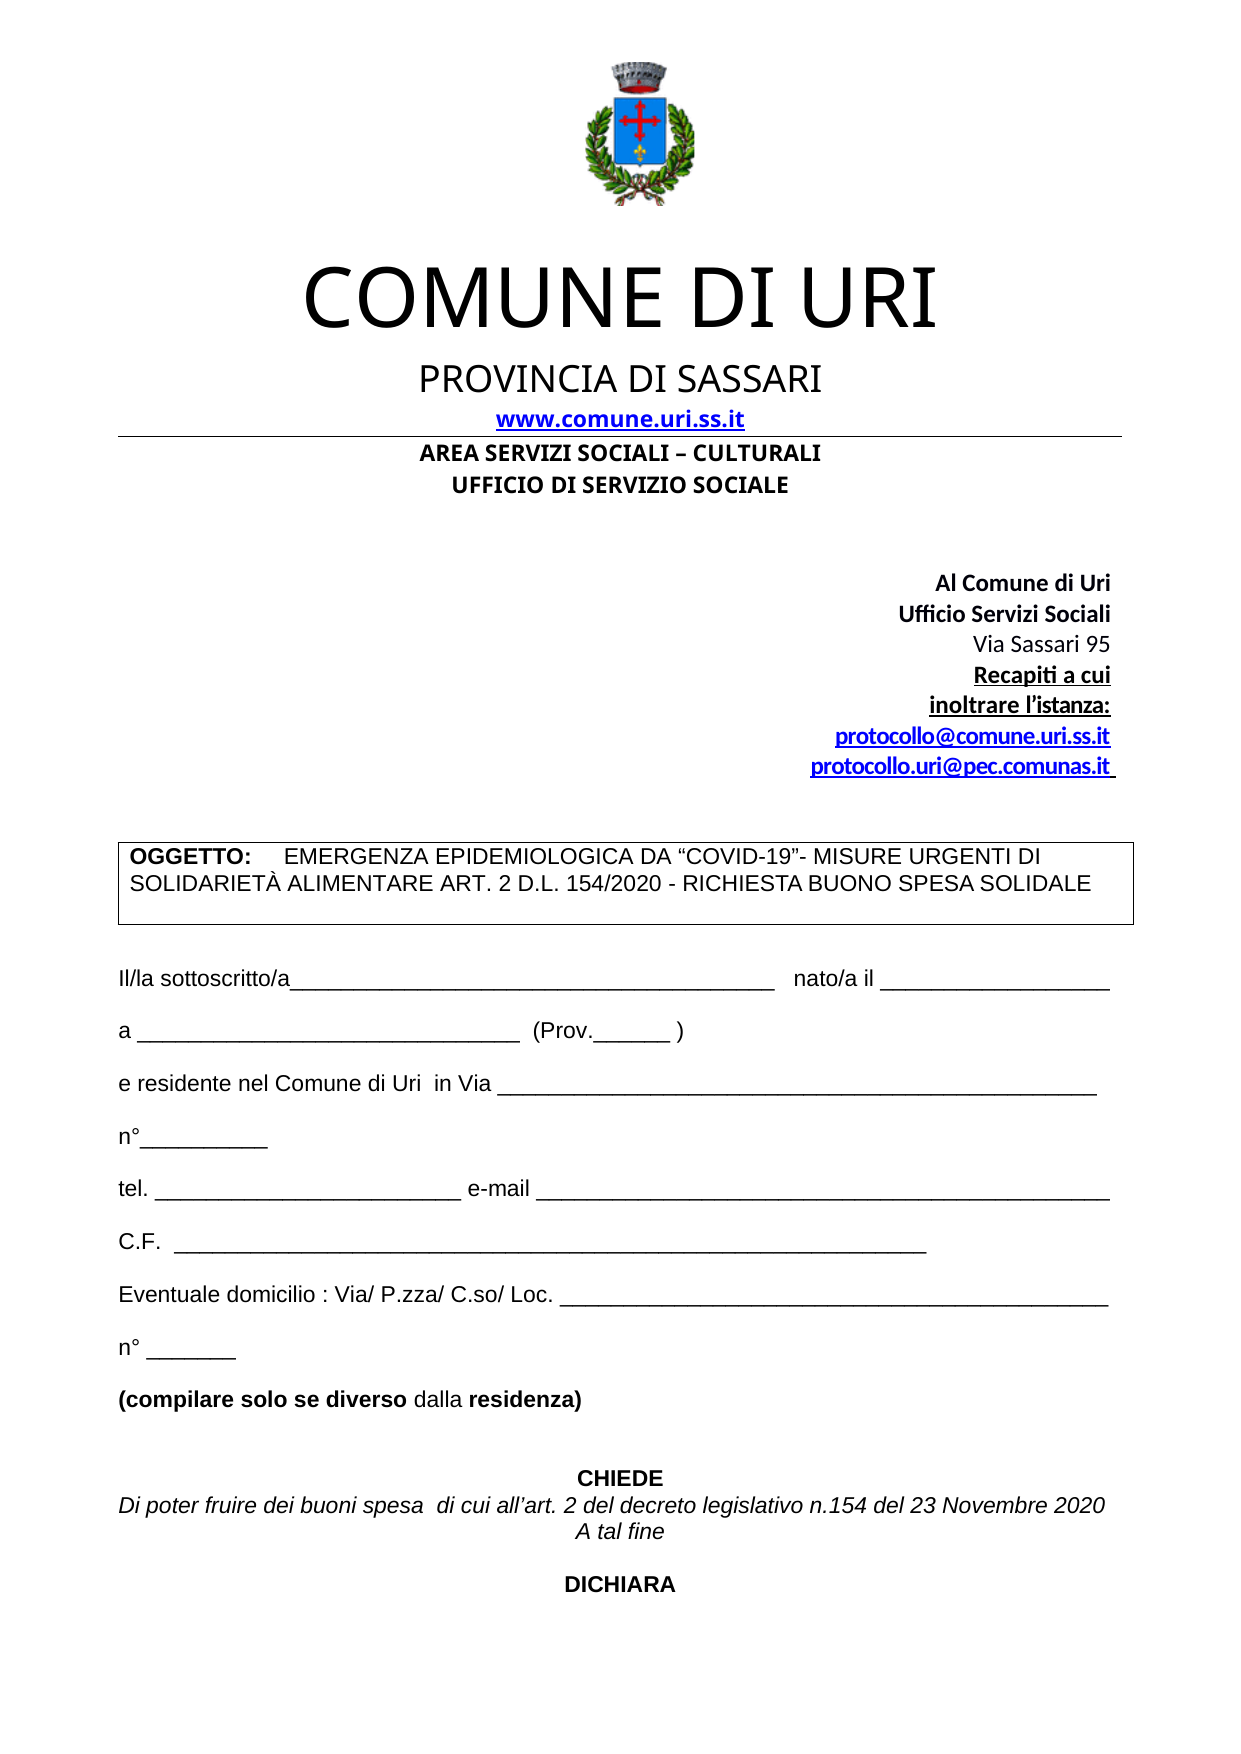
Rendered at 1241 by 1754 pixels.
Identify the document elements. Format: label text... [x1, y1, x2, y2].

table_header OGGETTO: EMERGENZA EPIDEMIOLOGICA DA “COVID-19”- MISURE URGENTI DI SOLIDARIETÀ ALIMENTARE ART. 2 D.L. 154/2020 - RICHIESTA BUONO SPESA SOLIDALE [119, 843, 1133, 924]
text A tal fine [118, 1518, 1122, 1544]
text tel. ________________________ e-mail _____________________________________________ [118, 1175, 1122, 1202]
text protocollo@comune.uri.ss.it [768, 720, 1111, 750]
text PROVINCIA DI SASSARI [118, 352, 1122, 403]
text www.comune.uri.ss.it [118, 403, 1122, 436]
text protocollo.uri@pec.comunas.it [768, 750, 1111, 781]
text Di poter fruire dei buoni spesa di cui all’art. 2 del decreto legislativo n.154 del 23 Novembre 2020 [118, 1492, 1122, 1518]
text (compilare solo se diverso dalla residenza) [118, 1386, 1122, 1413]
text UFFICIO DI SERVIZIO SOCIALE [118, 469, 1122, 500]
text C.F. ___________________________________________________________ [118, 1228, 1122, 1254]
text e residente nel Comune di Uri in Via _______________________________________________ n°__________ [118, 1070, 1122, 1149]
text Via Sassari 95 [821, 628, 1111, 659]
text Ufficio Servizi Sociali [821, 598, 1111, 628]
text AREA SERVIZI SOCIALI – CULTURALI [118, 437, 1122, 469]
text a ______________________________ (Prov.______ ) [118, 1017, 1122, 1044]
text Al Comune di Uri [821, 567, 1111, 598]
text Eventuale domicilio : Via/ P.zza/ C.so/ Loc. ___________________________________________ n° _______ [118, 1281, 1122, 1360]
text DICHIARA [118, 1571, 1122, 1597]
text CHIEDE [118, 1465, 1122, 1492]
text Il/la sottoscritto/a______________________________________ nato/a il __________________ [118, 964, 1122, 991]
text COMUNE DI URI [118, 238, 1122, 352]
text Recapiti a cui inoltrare l’istanza: [827, 659, 1111, 720]
picture [585, 62, 695, 206]
